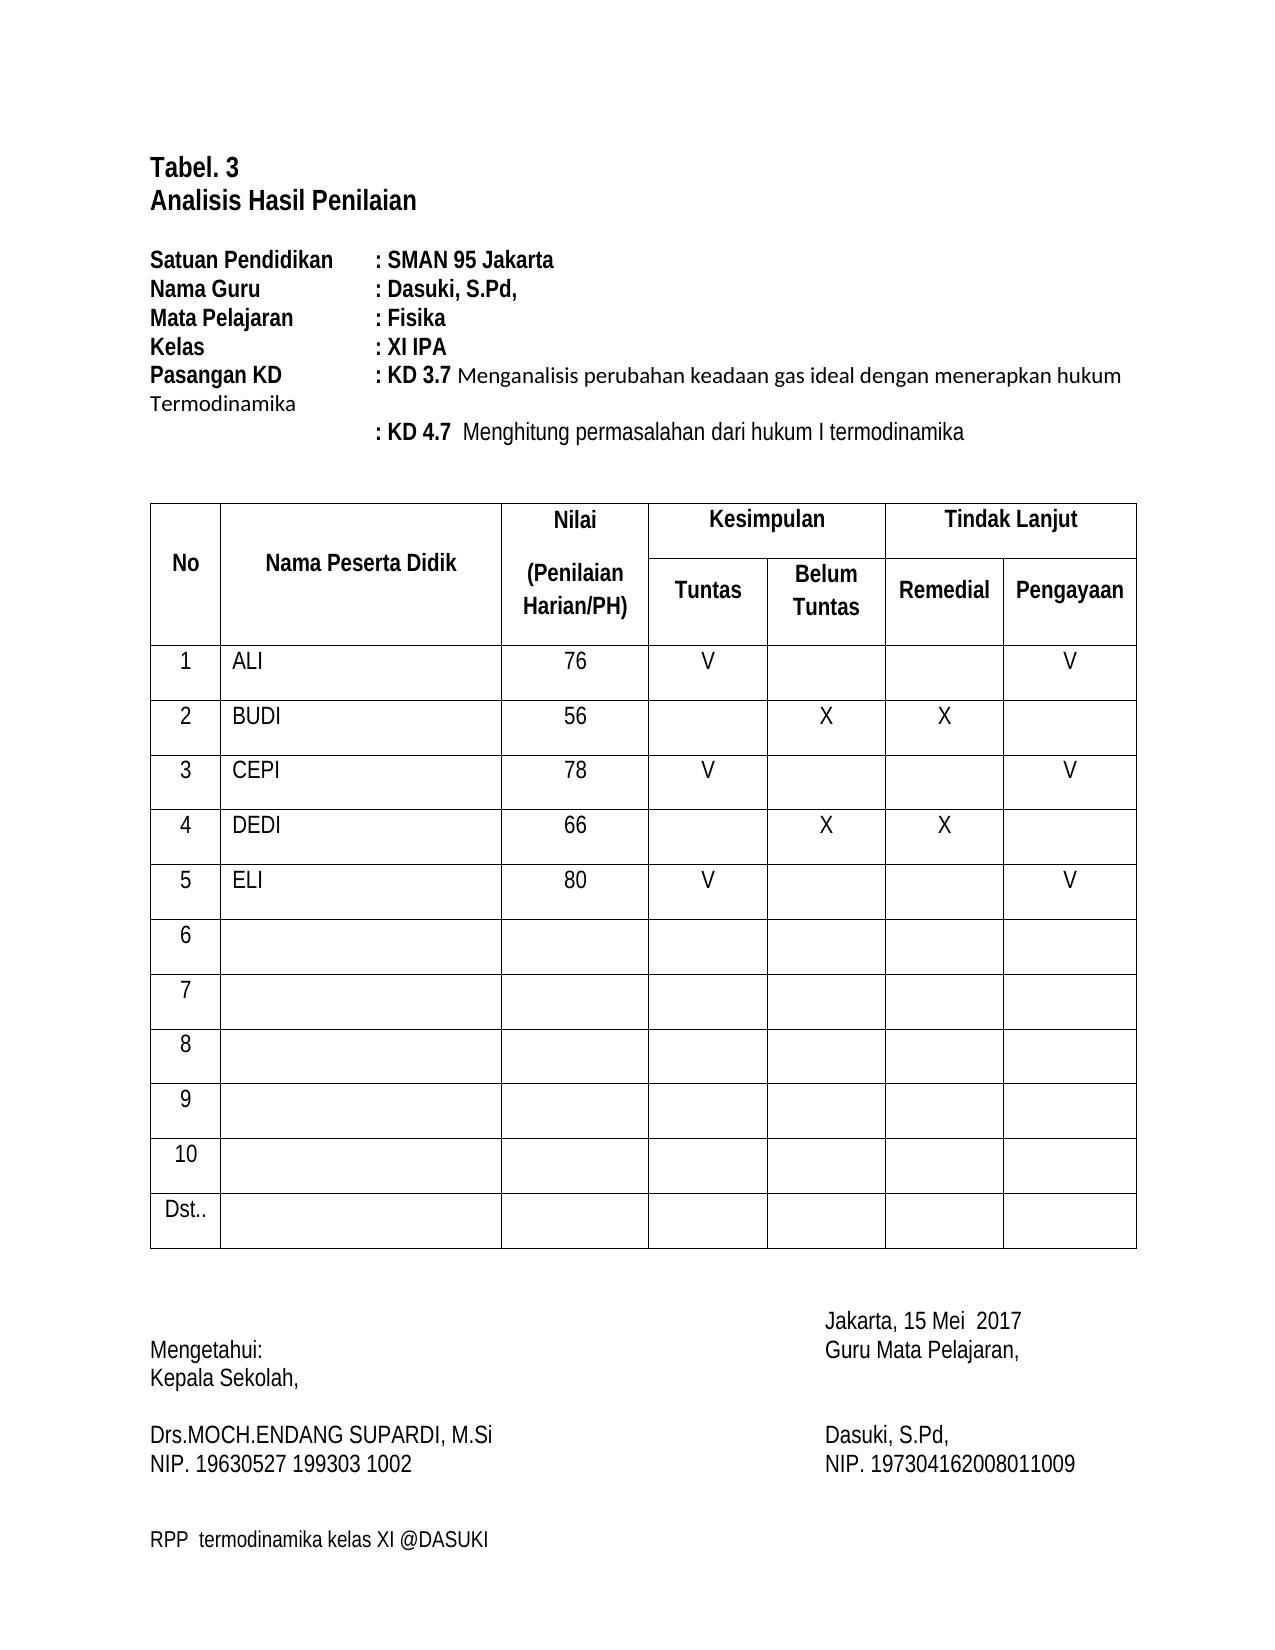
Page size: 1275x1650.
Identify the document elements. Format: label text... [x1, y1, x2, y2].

table_cell [649, 1194, 767, 1248]
text : KD 4.7 Menghitung permasalahan dari hukum I termodinamika [150, 417, 1125, 446]
text Drs.MOCH.ENDANG SUPARDI, M.Si Dasuki, S.Pd, [150, 1421, 1125, 1449]
table_header Tindak Lanjut [886, 504, 1136, 558]
list Kelas : XI IPA [150, 331, 1127, 360]
table_cell 78 [502, 756, 648, 809]
table_cell Belum Tuntas [768, 559, 885, 645]
table_cell [649, 1084, 767, 1138]
table_cell [221, 975, 501, 1028]
table_cell 8 [151, 1030, 220, 1083]
table_cell [1004, 701, 1136, 754]
table_cell [221, 1030, 501, 1083]
table_cell [886, 1084, 1003, 1138]
table_cell Remedial [886, 559, 1003, 645]
table_cell [768, 756, 885, 809]
text Pasangan KD : KD 3.7 Menganalisis perubahan keadaan gas ideal dengan menerapkan hukum Termodinamika [150, 360, 1125, 417]
table_cell V [649, 646, 767, 700]
table_cell [768, 1084, 885, 1138]
table_cell [768, 1139, 885, 1193]
text Jakarta, 15 Mei 2017 [825, 1306, 1125, 1334]
table_cell [768, 865, 885, 919]
table_cell ALI [221, 646, 501, 700]
table_cell [768, 646, 885, 700]
table_cell [1004, 810, 1136, 864]
table_cell X [768, 810, 885, 864]
table_cell [502, 1139, 648, 1193]
table_cell [502, 1084, 648, 1138]
table_cell [1004, 920, 1136, 974]
table_cell V [1004, 646, 1136, 700]
table_cell [649, 701, 767, 754]
table_cell [886, 865, 1003, 919]
table_cell 9 [151, 1084, 220, 1138]
text Analisis Hasil Penilaian [150, 183, 1125, 217]
table_cell 4 [151, 810, 220, 864]
table_header Kesimpulan [649, 504, 885, 558]
table_cell 76 [502, 646, 648, 700]
table_cell V [649, 865, 767, 919]
table_cell Dst.. [151, 1194, 220, 1248]
text Tabel. 3 [150, 150, 1125, 183]
table_cell [221, 1084, 501, 1138]
table_cell Pengayaan [1004, 559, 1136, 645]
table_cell [886, 920, 1003, 974]
table_cell 10 [151, 1139, 220, 1193]
table_cell 56 [502, 701, 648, 754]
table_cell 2 [151, 701, 220, 754]
table_cell [502, 1194, 648, 1248]
table_cell 5 [151, 865, 220, 919]
table_cell 1 [151, 646, 220, 700]
table_cell [221, 1139, 501, 1193]
table_cell [1004, 1139, 1136, 1193]
table_header Nilai (Penilaian Harian/PH) [502, 504, 648, 645]
table_cell 7 [151, 975, 220, 1028]
list Satuan Pendidikan : SMAN 95 Jakarta [150, 246, 1127, 274]
table_cell [886, 756, 1003, 809]
table_cell [649, 920, 767, 974]
table_cell X [886, 701, 1003, 754]
table_cell [649, 810, 767, 864]
table_cell CEPI [221, 756, 501, 809]
table_cell 3 [151, 756, 220, 809]
table_cell [649, 1030, 767, 1083]
table_cell [886, 1030, 1003, 1083]
list Nama Guru : Dasuki, S.Pd, [150, 274, 1127, 303]
table_cell DEDI [221, 810, 501, 864]
table_cell X [768, 701, 885, 754]
table_cell [886, 975, 1003, 1028]
table_cell V [1004, 865, 1136, 919]
text Mengetahui: Guru Mata Pelajaran, [150, 1334, 1125, 1363]
table_cell [768, 920, 885, 974]
table_cell [886, 646, 1003, 700]
table_cell ELI [221, 865, 501, 919]
table_cell [649, 975, 767, 1028]
table_header Nama Peserta Didik [221, 504, 501, 645]
table_cell [886, 1194, 1003, 1248]
list Mata Pelajaran : Fisika [150, 303, 1127, 331]
table_cell BUDI [221, 701, 501, 754]
text NIP. 19630527 199303 1002 NIP. 197304162008011009 [150, 1449, 1125, 1478]
table_cell [1004, 1194, 1136, 1248]
table_header No [151, 504, 220, 645]
table_cell [1004, 975, 1136, 1028]
table_cell [886, 1139, 1003, 1193]
table_cell 80 [502, 865, 648, 919]
table_cell V [649, 756, 767, 809]
table_cell 66 [502, 810, 648, 864]
table_cell 6 [151, 920, 220, 974]
table_cell [649, 1139, 767, 1193]
table_cell [768, 975, 885, 1028]
text Kepala Sekolah, [150, 1363, 1125, 1392]
table_cell Tuntas [649, 559, 767, 645]
table_cell [502, 920, 648, 974]
table_cell [502, 975, 648, 1028]
table_cell [768, 1194, 885, 1248]
table_cell [221, 1194, 501, 1248]
table_cell [221, 920, 501, 974]
table_cell V [1004, 756, 1136, 809]
table_cell [768, 1030, 885, 1083]
table_cell [1004, 1030, 1136, 1083]
table_cell [502, 1030, 648, 1083]
table_cell [1004, 1084, 1136, 1138]
table_cell X [886, 810, 1003, 864]
